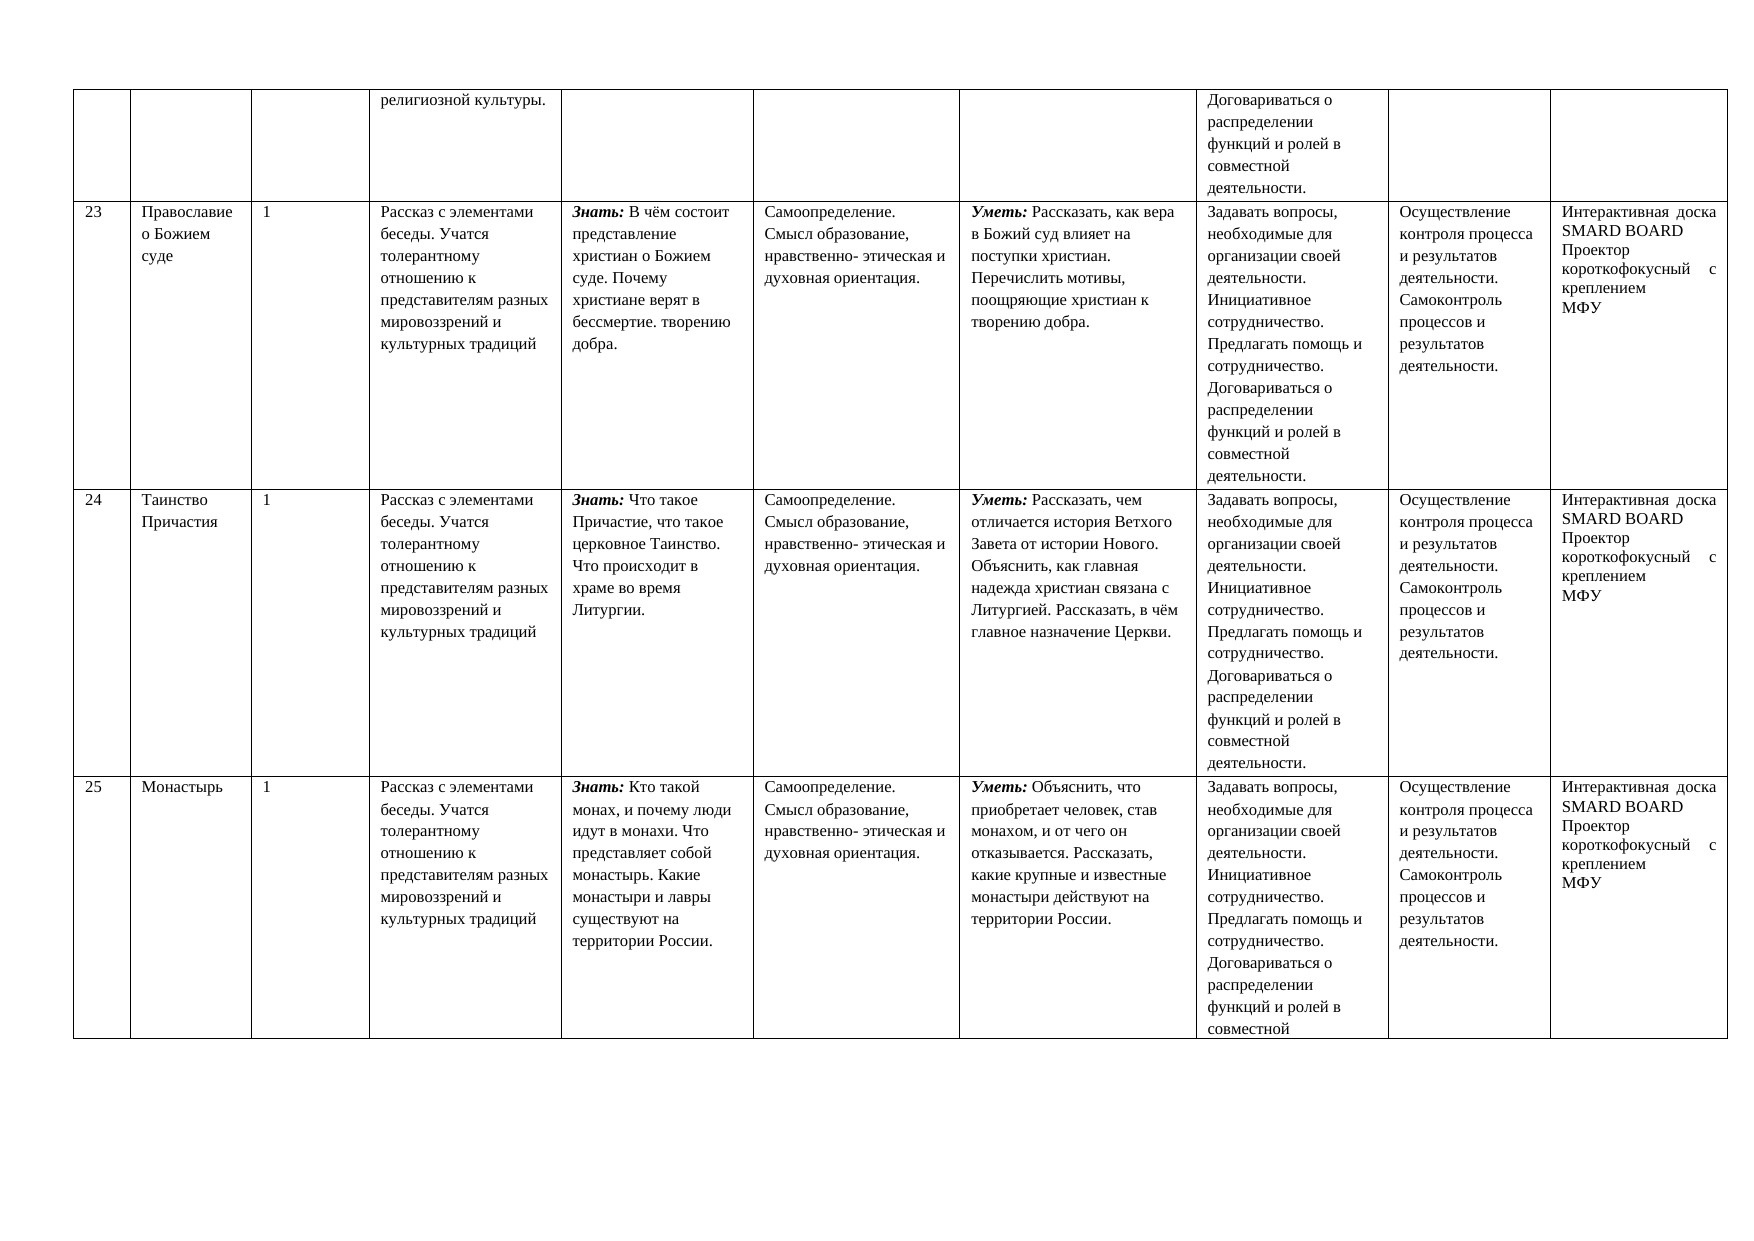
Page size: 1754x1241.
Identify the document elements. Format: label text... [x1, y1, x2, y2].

table_cell Самоопределение. Смысл образование, нравственно- этическая и духовная ориентация. [754, 490, 959, 776]
table_cell Знать: В чём состоит представление христиан о Божием суде. Почему христиане верят в бессмертие. творению добра. [562, 202, 753, 488]
table_cell Интерактивная доска SMARD BOARD Проектор короткофокусный с креплением МФУ [1551, 202, 1727, 488]
table_cell 1 [252, 90, 369, 201]
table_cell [562, 90, 753, 201]
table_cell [1197, 777, 1388, 1038]
table_cell 25 [74, 777, 130, 1038]
table_cell Интерактивная доска SMARD BOARD Проектор короткофокусный с креплением МФУ [1551, 490, 1727, 776]
table_cell Монастырь [131, 777, 251, 1038]
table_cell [754, 777, 959, 1038]
table_cell Осуществление контроля процесса и результатов деятельности. Самоконтроль процессов и результатов деятельности. [1389, 202, 1550, 488]
table_cell Таинство Причастия [131, 490, 251, 776]
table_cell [370, 90, 561, 201]
table_cell 1 [252, 202, 369, 488]
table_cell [370, 777, 561, 1038]
table_cell Уметь: Рассказать, чем отличается история Ветхого Завета от истории Нового. Объяснить, как главная надежда христиан связана с Литургией. Рассказать, в чём главное назначение Церкви. [960, 490, 1196, 776]
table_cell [754, 90, 959, 201]
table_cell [1551, 90, 1727, 201]
table_cell Рассказ с элементами беседы. Учатся толерантному отношению к представителям разных мировоззрений и культурных традиций [370, 202, 561, 488]
table_cell Осуществление контроля процесса и результатов деятельности. Самоконтроль процессов и результатов деятельности. [1389, 490, 1550, 776]
table_cell Уметь: Рассказать, как вера в Божий суд влияет на поступки христиан. Перечислить мотивы, поощряющие христиан к творению добра. [960, 202, 1196, 488]
table_cell 1 [252, 777, 369, 1038]
table_cell Знать: Что такое Причастие, что такое церковное Таинство. Что происходит в храме во время Литургии. [562, 490, 753, 776]
table_cell Самоопределение. Смысл образование, нравственно- этическая и духовная ориентация. [754, 202, 959, 488]
table_cell Православие о Божием суде [131, 202, 251, 488]
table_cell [960, 90, 1196, 201]
table_cell 22 [74, 90, 130, 201]
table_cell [1197, 90, 1388, 201]
table_cell 23 [74, 202, 130, 488]
table_cell 1 [252, 490, 369, 776]
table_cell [131, 90, 251, 201]
table_cell Рассказ с элементами беседы. Учатся толерантному отношению к представителям разных мировоззрений и культурных традиций [370, 490, 561, 776]
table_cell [1389, 777, 1550, 1038]
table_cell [1551, 777, 1727, 1038]
table_cell 24 [74, 490, 130, 776]
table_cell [960, 777, 1196, 1038]
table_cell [1389, 90, 1550, 201]
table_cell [562, 777, 753, 1038]
